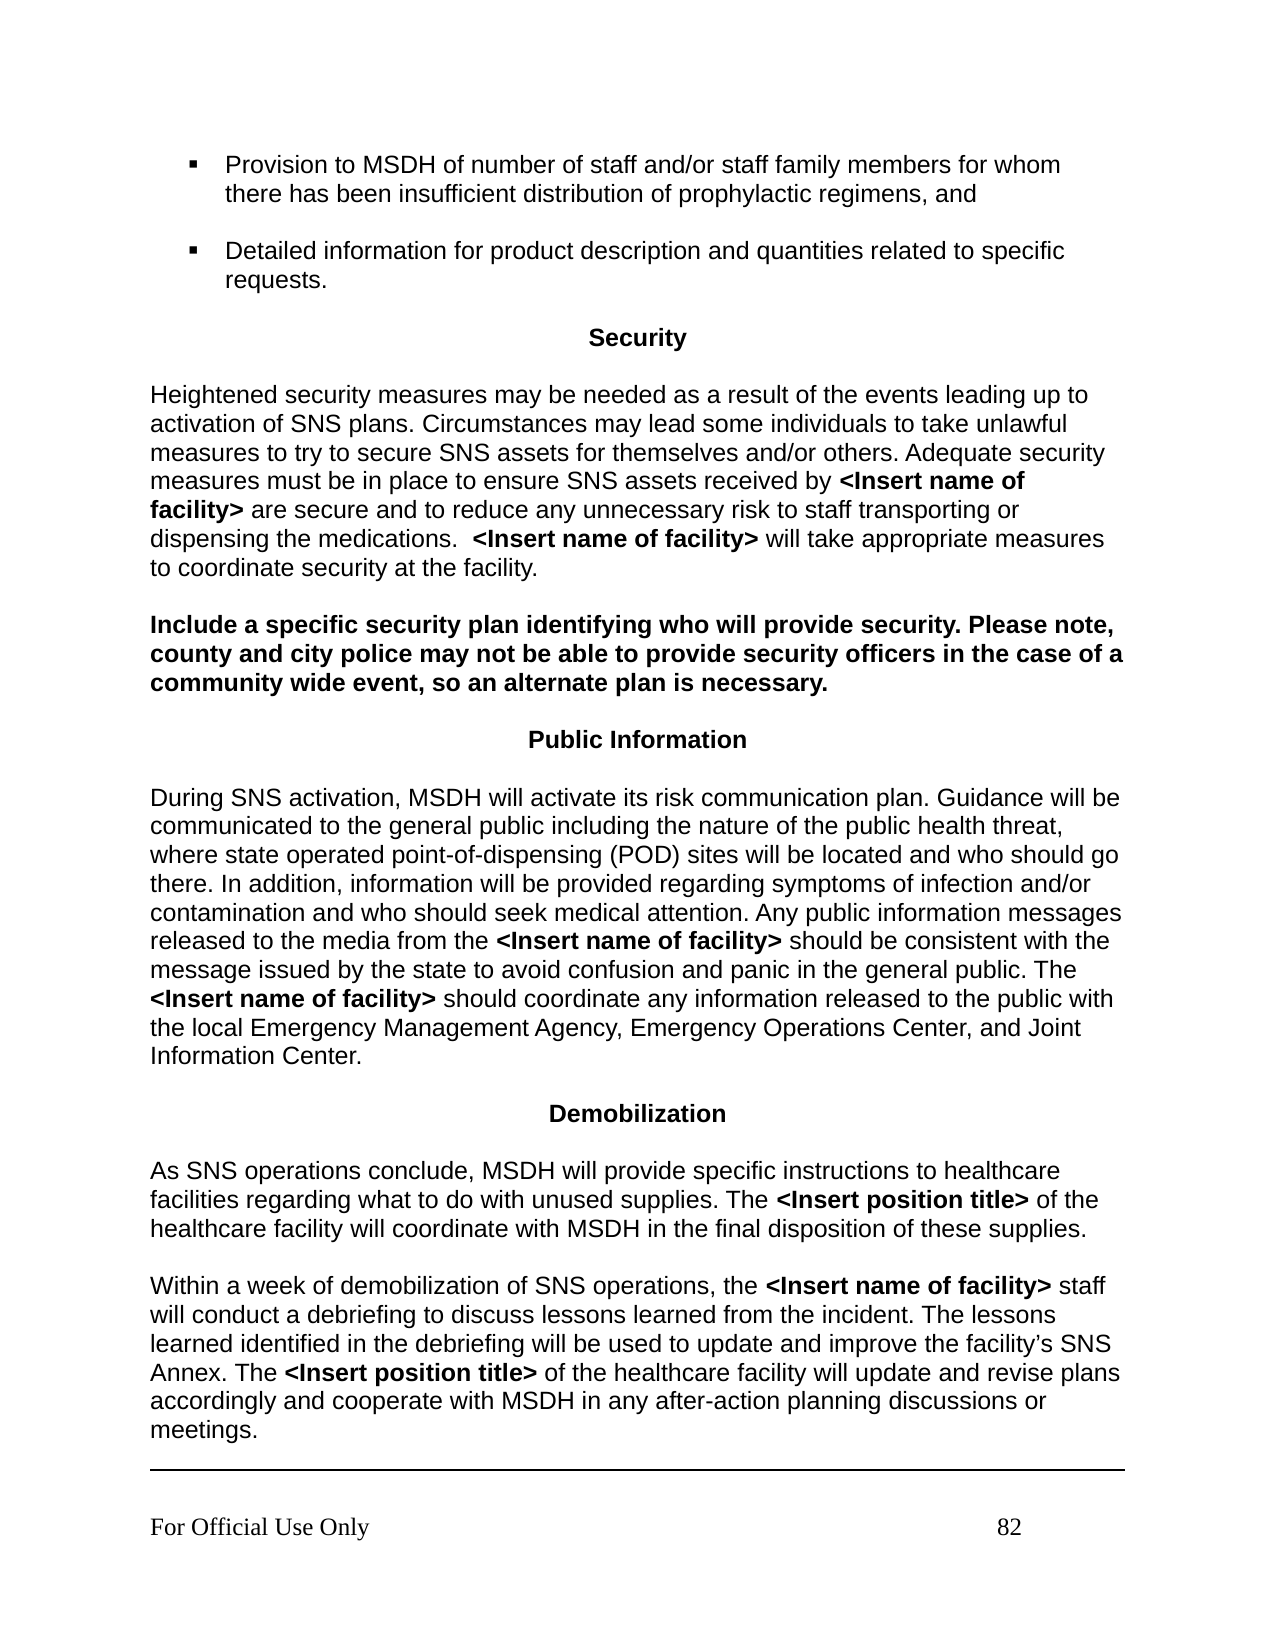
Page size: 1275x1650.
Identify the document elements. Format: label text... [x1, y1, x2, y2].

list Detailed information for product description and quantities related to specific requests. [187, 236, 1125, 294]
text Include a specific security plan identifying who will provide security. Please note, county and city police may not be able to provide security officers in the case of a community wide event, so an alternate plan is necessary. [150, 610, 1125, 696]
text Heightened security measures may be needed as a result of the events leading up to activation of SNS plans. Circumstances may lead some individuals to take unlawful measures to try to secure SNS assets for themselves and/or others. Adequate security measures must be in place to ensure SNS assets received by <Insert name of facility> are secure and to reduce any unnecessary risk to staff transporting or dispensing the medications. <Insert name of facility> will take appropriate measures to coordinate security at the facility. [150, 380, 1125, 581]
text During SNS activation, MSDH will activate its risk communication plan. Guidance will be communicated to the general public including the nature of the public health threat, where state operated point-of-dispensing (POD) sites will be located and who should go there. In addition, information will be provided regarding symptoms of infection and/or contamination and who should seek medical attention. Any public information messages released to the media from the <Insert name of facility> should be consistent with the message issued by the state to avoid confusion and panic in the general public. The <Insert name of facility> should coordinate any information released to the public with the local Emergency Management Agency, Emergency Operations Center, and Joint Information Center. [150, 783, 1125, 1070]
text Within a week of demobilization of SNS operations, the <Insert name of facility> staff will conduct a debriefing to discuss lessons learned from the incident. The lessons learned identified in the debriefing will be used to update and improve the facility’s SNS Annex. The <Insert position title> of the healthcare facility will update and revise plans accordingly and cooperate with MSDH in any after-action planning discussions or meetings. [150, 1271, 1125, 1444]
text As SNS operations conclude, MSDH will provide specific instructions to healthcare facilities regarding what to do with unused supplies. The <Insert position title> of the healthcare facility will coordinate with MSDH in the final disposition of these supplies. [150, 1156, 1125, 1243]
list Provision to MSDH of number of staff and/or staff family members for whom there has been insufficient distribution of prophylactic regimens, and [187, 150, 1125, 208]
text Security [150, 323, 1125, 351]
text Public Information [150, 725, 1125, 754]
text Demobilization [150, 1099, 1125, 1128]
